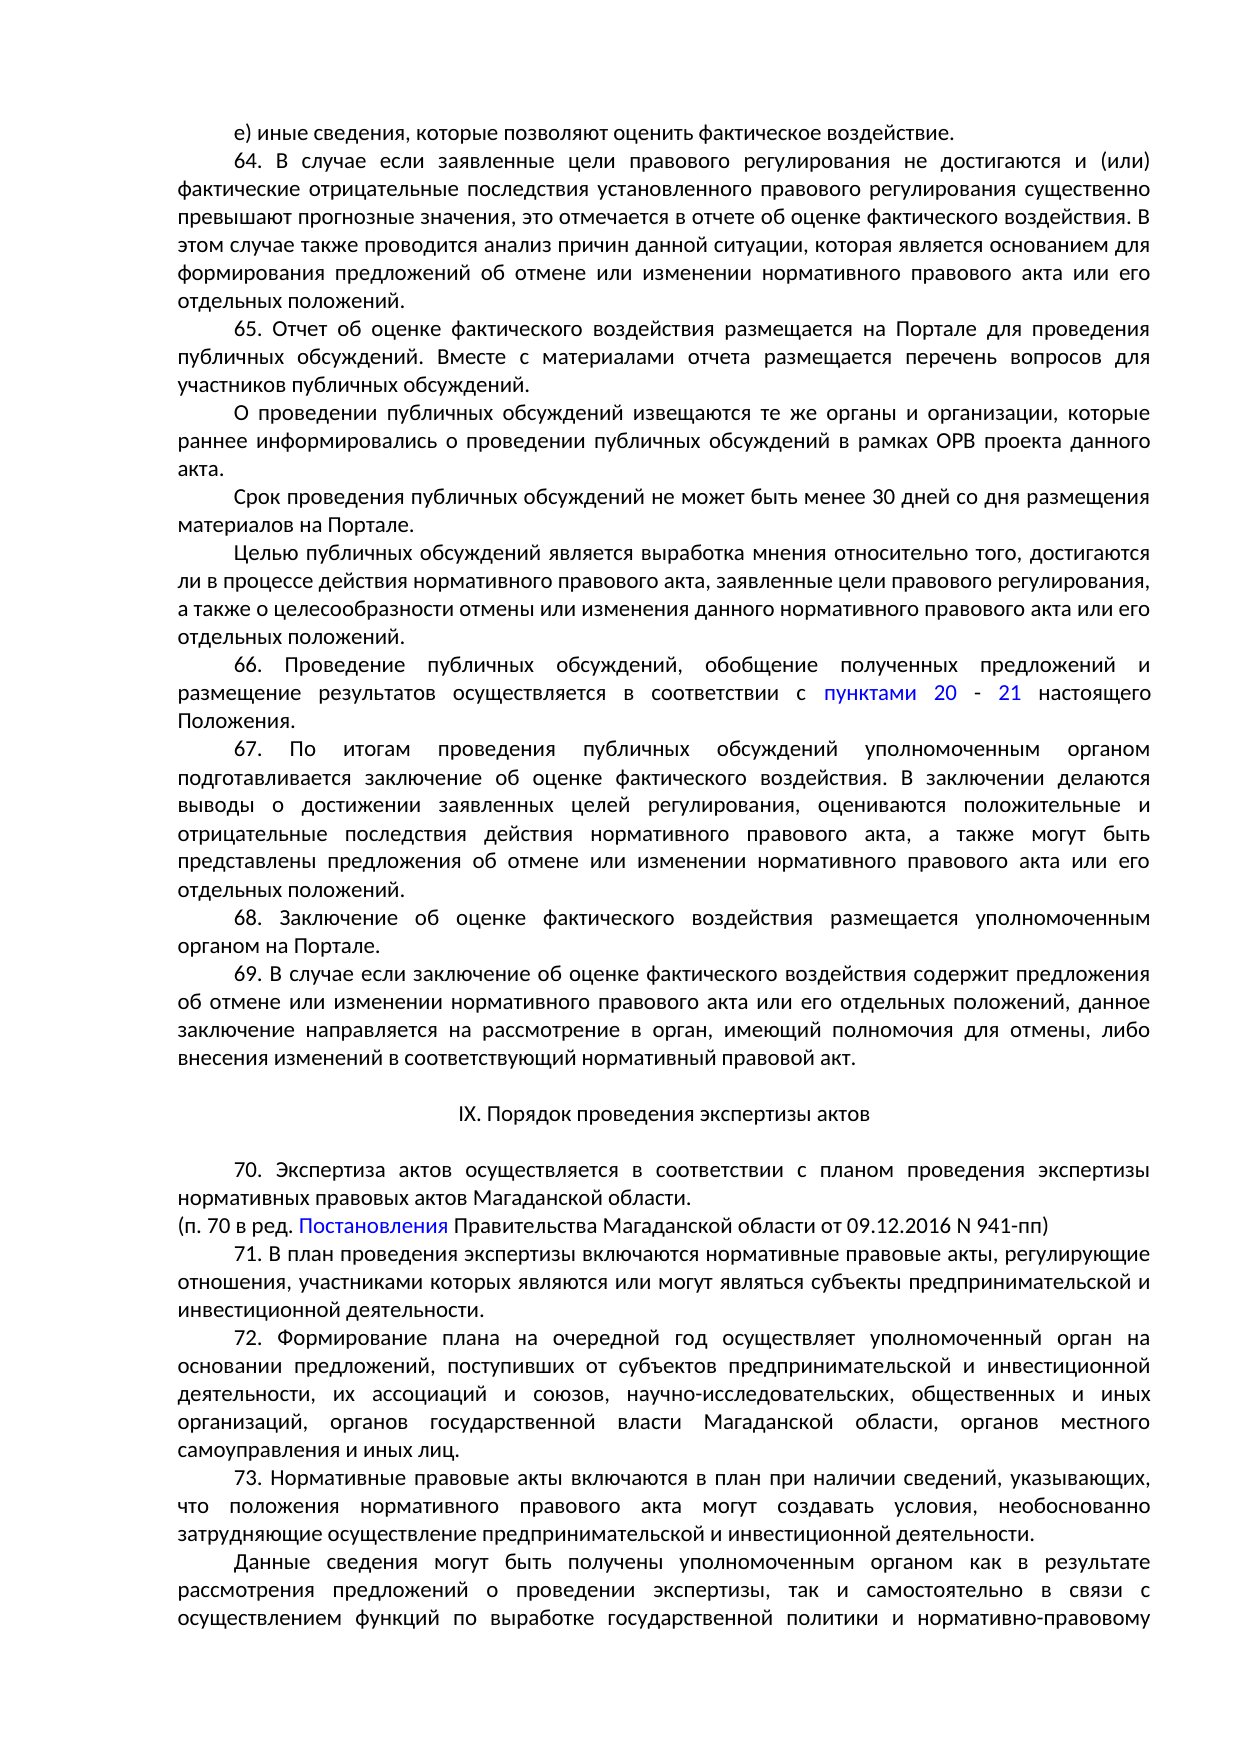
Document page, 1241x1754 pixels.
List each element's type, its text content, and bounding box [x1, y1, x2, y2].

text 65. Отчет об оценке фактического воздействия размещается на Портале для проведения публичных обсуждений. Вместе с материалами отчета размещается перечень вопросов для участников публичных обсуждений. [177, 314, 1152, 398]
text 72. Формирование плана на очередной год осуществляет уполномоченный орган на основании предложений, поступивших от субъектов предпринимательской и инвестиционной деятельности, их ассоциаций и союзов, научно-исследовательских, общественных и иных организаций, органов государственной власти Магаданской области, органов местного самоуправления и иных лиц. [177, 1323, 1152, 1463]
text Целью публичных обсуждений является выработка мнения относительно того, достигаются ли в процессе действия нормативного правового акта, заявленные цели правового регулирования, а также о целесообразности отмены или изменения данного нормативного правового акта или его отдельных положений. [177, 538, 1152, 651]
text Срок проведения публичных обсуждений не может быть менее 30 дней со дня размещения материалов на Портале. [177, 482, 1152, 538]
text IX. Порядок проведения экспертизы актов [177, 1099, 1152, 1127]
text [177, 1547, 1152, 1631]
text (п. 70 в ред. Постановления Правительства Магаданской области от 09.12.2016 N 941-пп) [177, 1211, 1152, 1239]
text е) иные сведения, которые позволяют оценить фактическое воздействие. [177, 118, 1152, 146]
text 66. Проведение публичных обсуждений, обобщение полученных предложений и размещение результатов осуществляется в соответствии с пунктами 20 - 21 настоящего Положения. [177, 651, 1152, 734]
text 68. Заключение об оценке фактического воздействия размещается уполномоченным органом на Портале. [177, 903, 1152, 959]
text О проведении публичных обсуждений извещаются те же органы и организации, которые раннее информировались о проведении публичных обсуждений в рамках ОРВ проекта данного акта. [177, 398, 1152, 482]
text 71. В план проведения экспертизы включаются нормативные правовые акты, регулирующие отношения, участниками которых являются или могут являться субъекты предпринимательской и инвестиционной деятельности. [177, 1239, 1152, 1323]
text 70. Экспертиза актов осуществляется в соответствии с планом проведения экспертизы нормативных правовых актов Магаданской области. [177, 1155, 1152, 1211]
text 69. В случае если заключение об оценке фактического воздействия содержит предложения об отмене или изменении нормативного правового акта или его отдельных положений, данное заключение направляется на рассмотрение в орган, имеющий полномочия для отмены, либо внесения изменений в соответствующий нормативный правовой акт. [177, 959, 1152, 1071]
text 64. В случае если заявленные цели правового регулирования не достигаются и (или) фактические отрицательные последствия установленного правового регулирования существенно превышают прогнозные значения, это отмечается в отчете об оценке фактического воздействия. В этом случае также проводится анализ причин данной ситуации, которая является основанием для формирования предложений об отмене или изменении нормативного правового акта или его отдельных положений. [177, 146, 1152, 314]
text 73. Нормативные правовые акты включаются в план при наличии сведений, указывающих, что положения нормативного правового акта могут создавать условия, необоснованно затрудняющие осуществление предпринимательской и инвестиционной деятельности. [177, 1463, 1152, 1547]
text 67. По итогам проведения публичных обсуждений уполномоченным органом подготавливается заключение об оценке фактического воздействия. В заключении делаются выводы о достижении заявленных целей регулирования, оцениваются положительные и отрицательные последствия действия нормативного правового акта, а также могут быть представлены предложения об отмене или изменении нормативного правового акта или его отдельных положений. [177, 734, 1152, 903]
